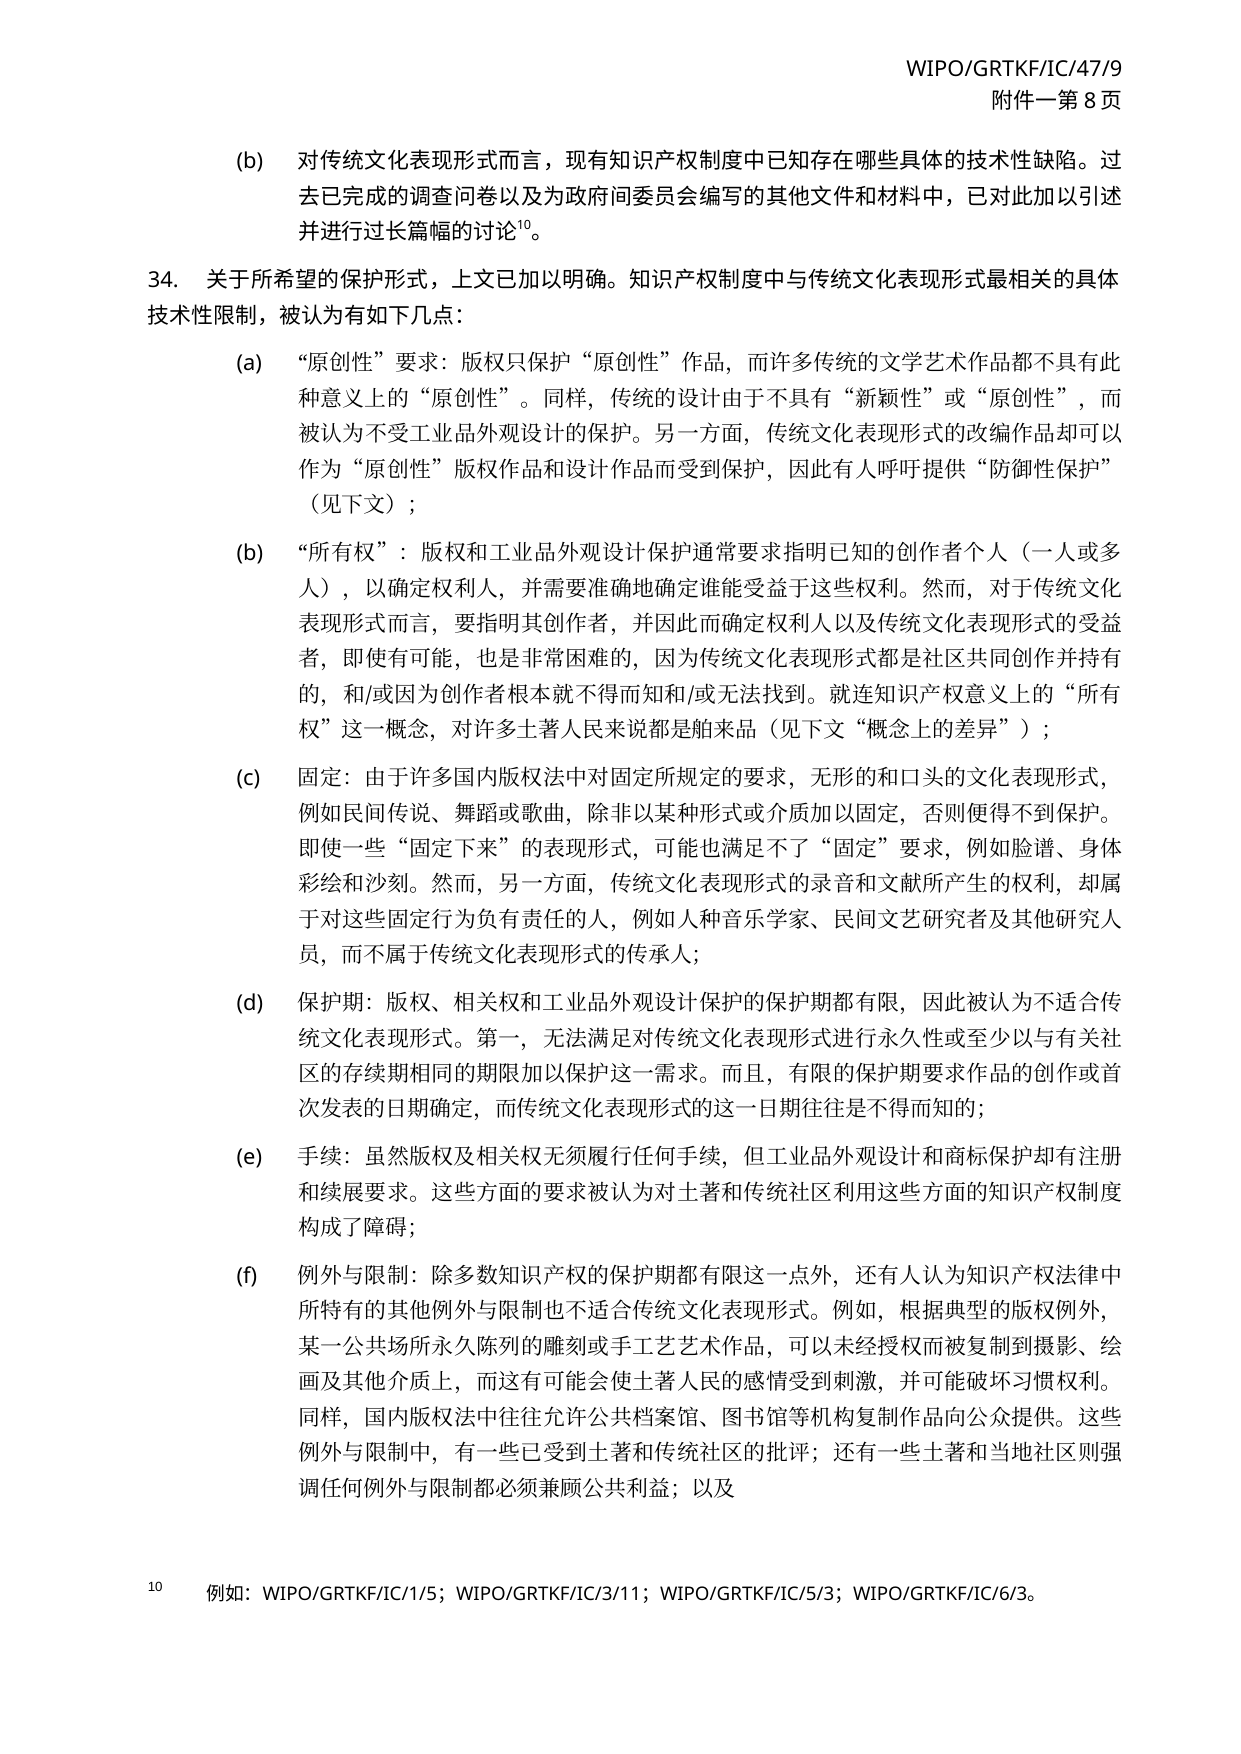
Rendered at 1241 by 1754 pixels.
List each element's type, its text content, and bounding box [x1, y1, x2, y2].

list 对传统文化表现形式而言，现有知识产权制度中已知存在哪些具体的技术性缺陷。过去已完成的调查问卷以及为政府间委员会编写的其他文件和材料中，已对此加以引述并进行过长篇幅的讨论。 [236, 140, 1122, 246]
list 例外与限制：除多数知识产权的保护期都有限这一点外，还有人认为知识产权法律中所特有的其他例外与限制也不适合传统文化表现形式。例如，根据典型的版权例外，某一公共场所永久陈列的雕刻或手工艺艺术作品，可以未经授权而被复制到摄影、绘画及其他介质上，而这有可能会使土著人民的感情受到刺激，并可能破坏习惯权利。同样，国内版权法中往往允许公共档案馆、图书馆等机构复制作品向公众提供。这些例外与限制中，有一些已受到土著和传统社区的批评；还有一些土著和当地社区则强调任何例外与限制都必须兼顾公共利益；以及 [236, 1254, 1122, 1502]
list 保护期：版权、相关权和工业品外观设计保护的保护期都有限，因此被认为不适合传统文化表现形式。第一，无法满足对传统文化表现形式进行永久性或至少以与有关社区的存续期相同的期限加以保护这一需求。而且，有限的保护期要求作品的创作或首次发表的日期确定，而传统文化表现形式的这一日期往往是不得而知的； [236, 981, 1122, 1123]
list 手续：虽然版权及相关权无须履行任何手续，但工业品外观设计和商标保护却有注册和续展要求。这些方面的要求被认为对土著和传统社区利用这些方面的知识产权制度构成了障碍； [236, 1136, 1122, 1242]
list “所有权”：版权和工业品外观设计保护通常要求指明已知的创作者个人（一人或多人），以确定权利人，并需要准确地确定谁能受益于这些权利。然而，对于传统文化表现形式而言，要指明其创作者，并因此而确定权利人以及传统文化表现形式的受益者，即使有可能，也是非常困难的，因为传统文化表现形式都是社区共同创作并持有的，和/或因为创作者根本就不得而知和/或无法找到。就连知识产权意义上的“所有权”这一概念，对许多土著人民来说都是舶来品（见下文“概念上的差异”）； [236, 531, 1122, 744]
list 关于所希望的保护形式，上文已加以明确。知识产权制度中与传统文化表现形式最相关的具体技术性限制，被认为有如下几点： [148, 258, 1122, 329]
list 固定：由于许多国内版权法中对固定所规定的要求，无形的和口头的文化表现形式，例如民间传说、舞蹈或歌曲，除非以某种形式或介质加以固定，否则便得不到保护。即使一些“固定下来”的表现形式，可能也满足不了“固定”要求，例如脸谱、身体彩绘和沙刻。然而，另一方面，传统文化表现形式的录音和文献所产生的权利，却属于对这些固定行为负有责任的人，例如人种音乐学家、民间文艺研究者及其他研究人员，而不属于传统文化表现形式的传承人； [236, 756, 1122, 969]
list “原创性”要求：版权只保护“原创性”作品，而许多传统的文学艺术作品都不具有此种意义上的“原创性”。同样，传统的设计由于不具有“新颖性”或“原创性”，而被认为不受工业品外观设计的保护。另一方面，传统文化表现形式的改编作品却可以作为“原创性”版权作品和设计作品而受到保护，因此有人呼吁提供“防御性保护”（见下文）； [236, 342, 1122, 519]
